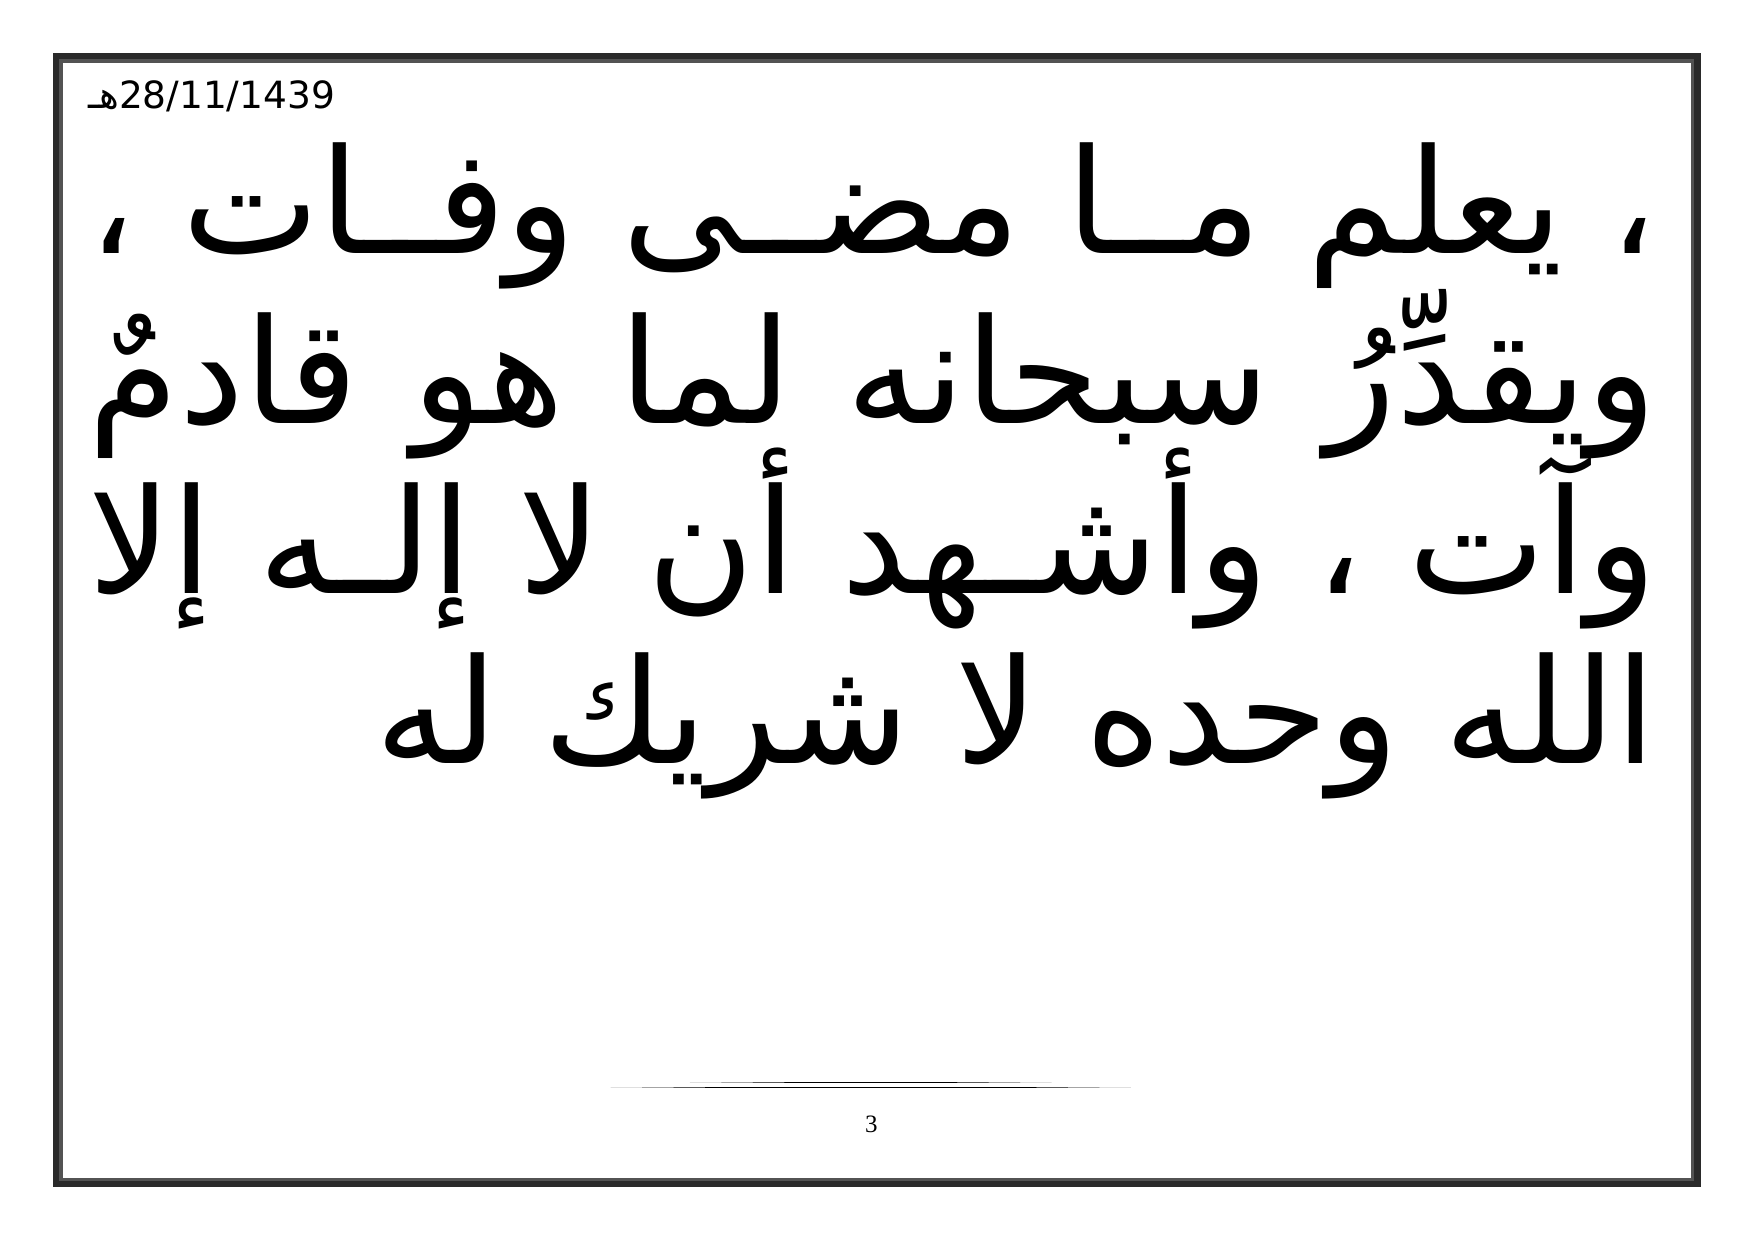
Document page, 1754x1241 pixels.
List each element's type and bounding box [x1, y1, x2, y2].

text [89, 118, 1657, 797]
